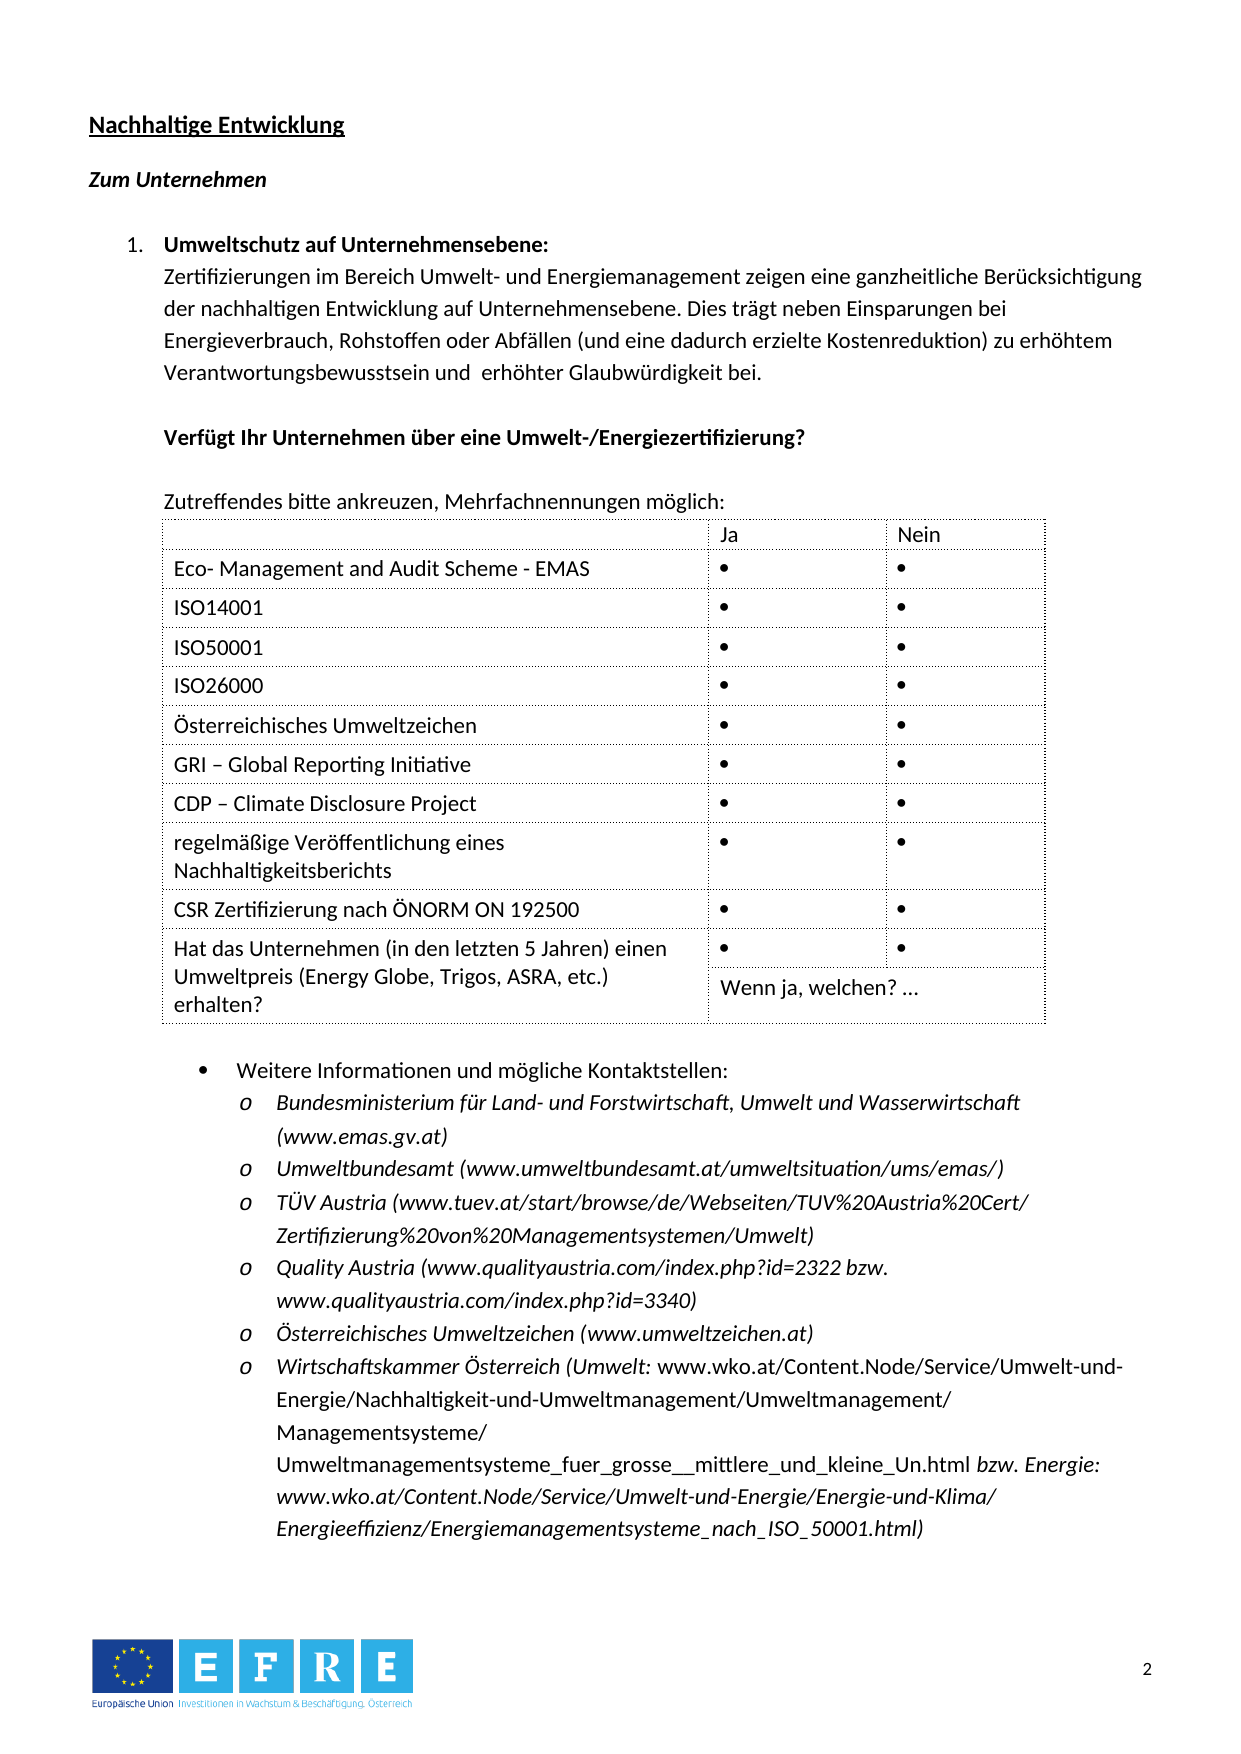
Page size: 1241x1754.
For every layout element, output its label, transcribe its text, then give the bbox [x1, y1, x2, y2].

table_cell [709, 822, 886, 889]
table_cell ISO26000 [163, 666, 709, 705]
table_cell ISO50001 [163, 627, 709, 666]
list Quality Austria (www.qualityaustria.com/index.php?id=2322 bzw. www.qualityaustria.com/index.php?id=3340) [239, 1253, 1152, 1314]
list Weitere Informationen und mögliche Kontaktstellen: [199, 1056, 1152, 1084]
table_cell regelmäßige Veröffentlichung eines Nachhaltigkeitsberichts [163, 822, 709, 889]
table_cell [886, 744, 1045, 783]
table_cell [886, 889, 1045, 928]
table_cell [709, 549, 886, 587]
list Umweltbundesamt (www.umweltbundesamt.at/umweltsituation/ums/emas/) [239, 1154, 1152, 1183]
table_header [163, 519, 709, 548]
table_cell [886, 783, 1045, 822]
table_cell [709, 705, 886, 744]
table_cell [886, 588, 1045, 627]
table_cell [886, 705, 1045, 744]
table_cell [709, 889, 886, 928]
table_cell GRI – Global Reporting Initiative [163, 744, 709, 783]
list TÜV Austria (www.tuev.at/start/browse/de/Webseiten/TUV%20Austria%20Cert/ Zertifizierung%20von%20Managementsystemen/Umwelt) [239, 1188, 1152, 1249]
table_cell [709, 744, 886, 783]
subtitle Nachhaltige Entwicklung [89, 109, 1152, 140]
table_cell [886, 627, 1045, 666]
table_cell [886, 928, 1045, 967]
table_cell [709, 666, 886, 705]
table_cell [709, 627, 886, 666]
table_header Nein [886, 519, 1045, 548]
list Österreichisches Umweltzeichen (www.umweltzeichen.at) [239, 1319, 1152, 1348]
table_cell Wenn ja, welchen? … [709, 967, 1045, 1023]
table_header Ja [709, 519, 886, 548]
table_cell CDP – Climate Disclosure Project [163, 783, 709, 822]
table_cell [709, 588, 886, 627]
table_cell Eco- Management and Audit Scheme - EMAS [163, 549, 709, 587]
list Zutreffendes bitte ankreuzen, Mehrfachnennungen möglich: [164, 487, 1152, 515]
table_cell Hat das Unternehmen (in den letzten 5 Jahren) einen Umweltpreis (Energy Globe, Trigos, ASRA, etc.) erhalten? [163, 928, 709, 1023]
list Umweltschutz auf Unternehmensebene: Zertifizierungen im Bereich Umwelt- und Energiemanagement zeigen eine ganzheitliche Berücksichtigung der nachhaltigen Entwicklung auf Unternehmensebene. Dies trägt neben Einsparungen bei Energieverbrauch, Rohstoffen oder Abfällen (und eine dadurch erzielte Kostenreduktion) zu erhöhtem Verantwortungsbewusstsein und erhöhter Glaubwürdigkeit bei. Verfügt Ihr Unternehmen über eine Umwelt-/Energiezertifizierung? [126, 230, 1152, 483]
list Bundesministerium für Land- und Forstwirtschaft, Umwelt und Wasserwirtschaft (www.emas.gv.at) [239, 1088, 1152, 1150]
list Wirtschaftskammer Österreich (Umwelt: www.wko.at/Content.Node/Service/Umwelt-und-Energie/Nachhaltigkeit-und-Umweltmanagement/Umweltmanagement/Managementsysteme/Umweltmanagementsysteme_fuer_grosse__mittlere_und_kleine_Un.html bzw. Energie: www.wko.at/Content.Node/Service/Umwelt-und-Energie/Energie-und-Klima/Energieeffizienz/Energiemanagementsysteme_nach_ISO_50001.html) [239, 1352, 1152, 1542]
table_cell [886, 666, 1045, 705]
table_cell [886, 822, 1045, 889]
table_cell [709, 783, 886, 822]
table_cell CSR Zertifizierung nach ÖNORM ON 192500 [163, 889, 709, 928]
table_cell [709, 928, 886, 967]
table_cell ISO14001 [163, 588, 709, 627]
table_cell Österreichisches Umweltzeichen [163, 705, 709, 744]
table_cell [886, 549, 1045, 587]
subtitle Zum Unternehmen [89, 165, 1152, 193]
